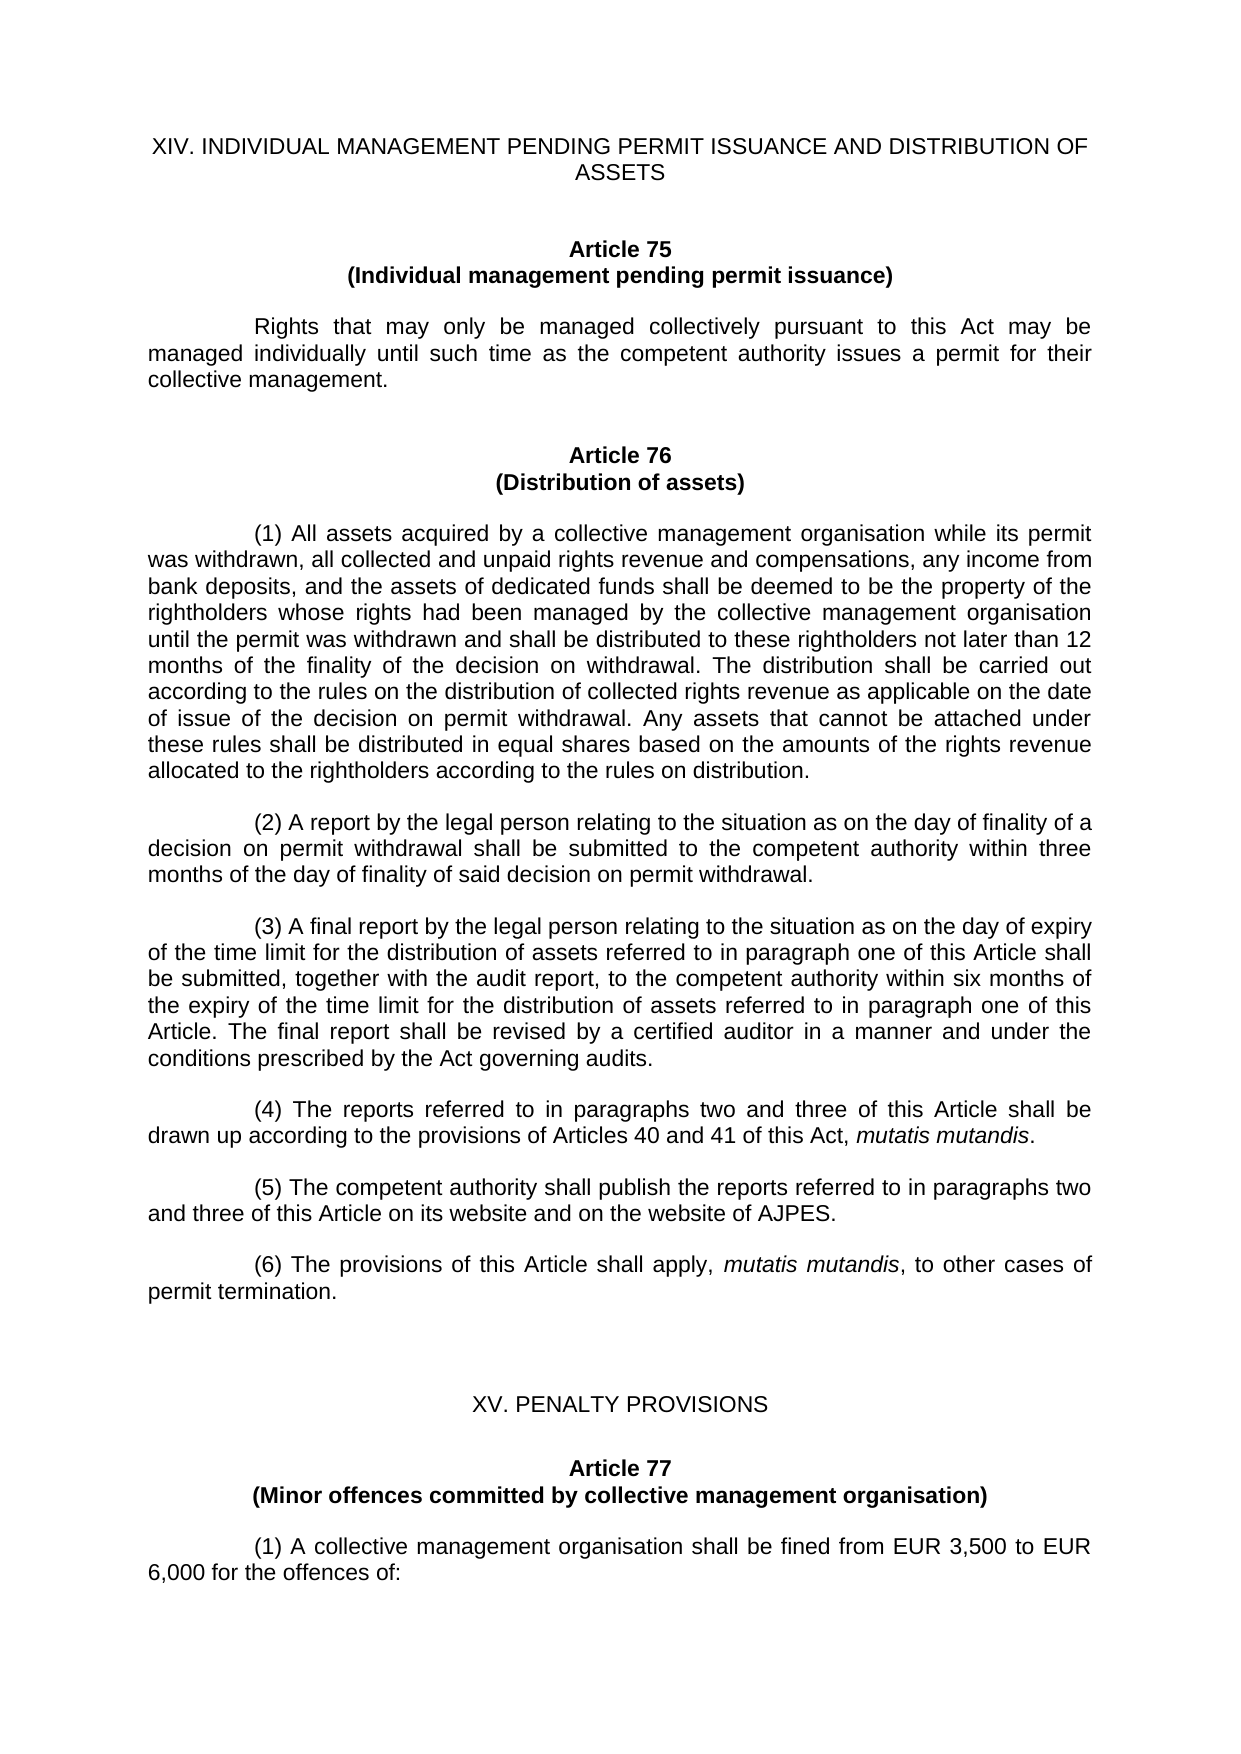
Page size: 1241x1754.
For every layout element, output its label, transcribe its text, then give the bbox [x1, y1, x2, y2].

text (6) The provisions of this Article shall apply, mutatis mutandis, to other cases of permit termination. [148, 1251, 1093, 1304]
text (1) All assets acquired by a collective management organisation while its permit was withdrawn, all collected and unpaid rights revenue and compensations, any income from bank deposits, and the assets of dedicated funds shall be deemed to be the property of the rightholders whose rights had been managed by the collective management organisation until the permit was withdrawn and shall be distributed to these rightholders not later than 12 months of the finality of the decision on withdrawal. The distribution shall be carried out according to the rules on the distribution of collected rights revenue as applicable on the date of issue of the decision on permit withdrawal. Any assets that cannot be attached under these rules shall be distributed in equal shares based on the amounts of the rights revenue allocated to the rightholders according to the rules on distribution. [148, 520, 1093, 784]
text Article 75 [148, 236, 1093, 262]
text Article 76 [148, 442, 1093, 469]
text XV. PENALTY PROVISIONS [148, 1391, 1093, 1418]
text (3) A final report by the legal person relating to the situation as on the day of expiry of the time limit for the distribution of assets referred to in paragraph one of this Article shall be submitted, together with the audit report, to the competent authority within six months of the expiry of the time limit for the distribution of assets referred to in paragraph one of this Article. The final report shall be revised by a certified auditor in a manner and under the conditions prescribed by the Act governing audits. [148, 913, 1093, 1071]
text (Minor offences committed by collective management organisation) [148, 1482, 1093, 1508]
text (Individual management pending permit issuance) [148, 262, 1093, 288]
text Article 77 [148, 1455, 1093, 1482]
text XIV. INDIVIDUAL MANAGEMENT PENDING PERMIT ISSUANCE AND DISTRIBUTION OF ASSETS [148, 133, 1093, 186]
text (4) The reports referred to in paragraphs two and three of this Article shall be drawn up according to the provisions of Articles 40 and 41 of this Act, mutatis mutandis. [148, 1096, 1093, 1148]
text Rights that may only be managed collectively pursuant to this Act may be managed individually until such time as the competent authority issues a permit for their collective management. [148, 313, 1093, 392]
text (Distribution of assets) [148, 469, 1093, 495]
text (1) A collective management organisation shall be fined from EUR 3,500 to EUR 6,000 for the offences of: [148, 1533, 1093, 1586]
text (2) A report by the legal person relating to the situation as on the day of finality of a decision on permit withdrawal shall be submitted to the competent authority within three months of the day of finality of said decision on permit withdrawal. [148, 809, 1093, 888]
text (5) The competent authority shall publish the reports referred to in paragraphs two and three of this Article on its website and on the website of AJPES. [148, 1173, 1093, 1226]
